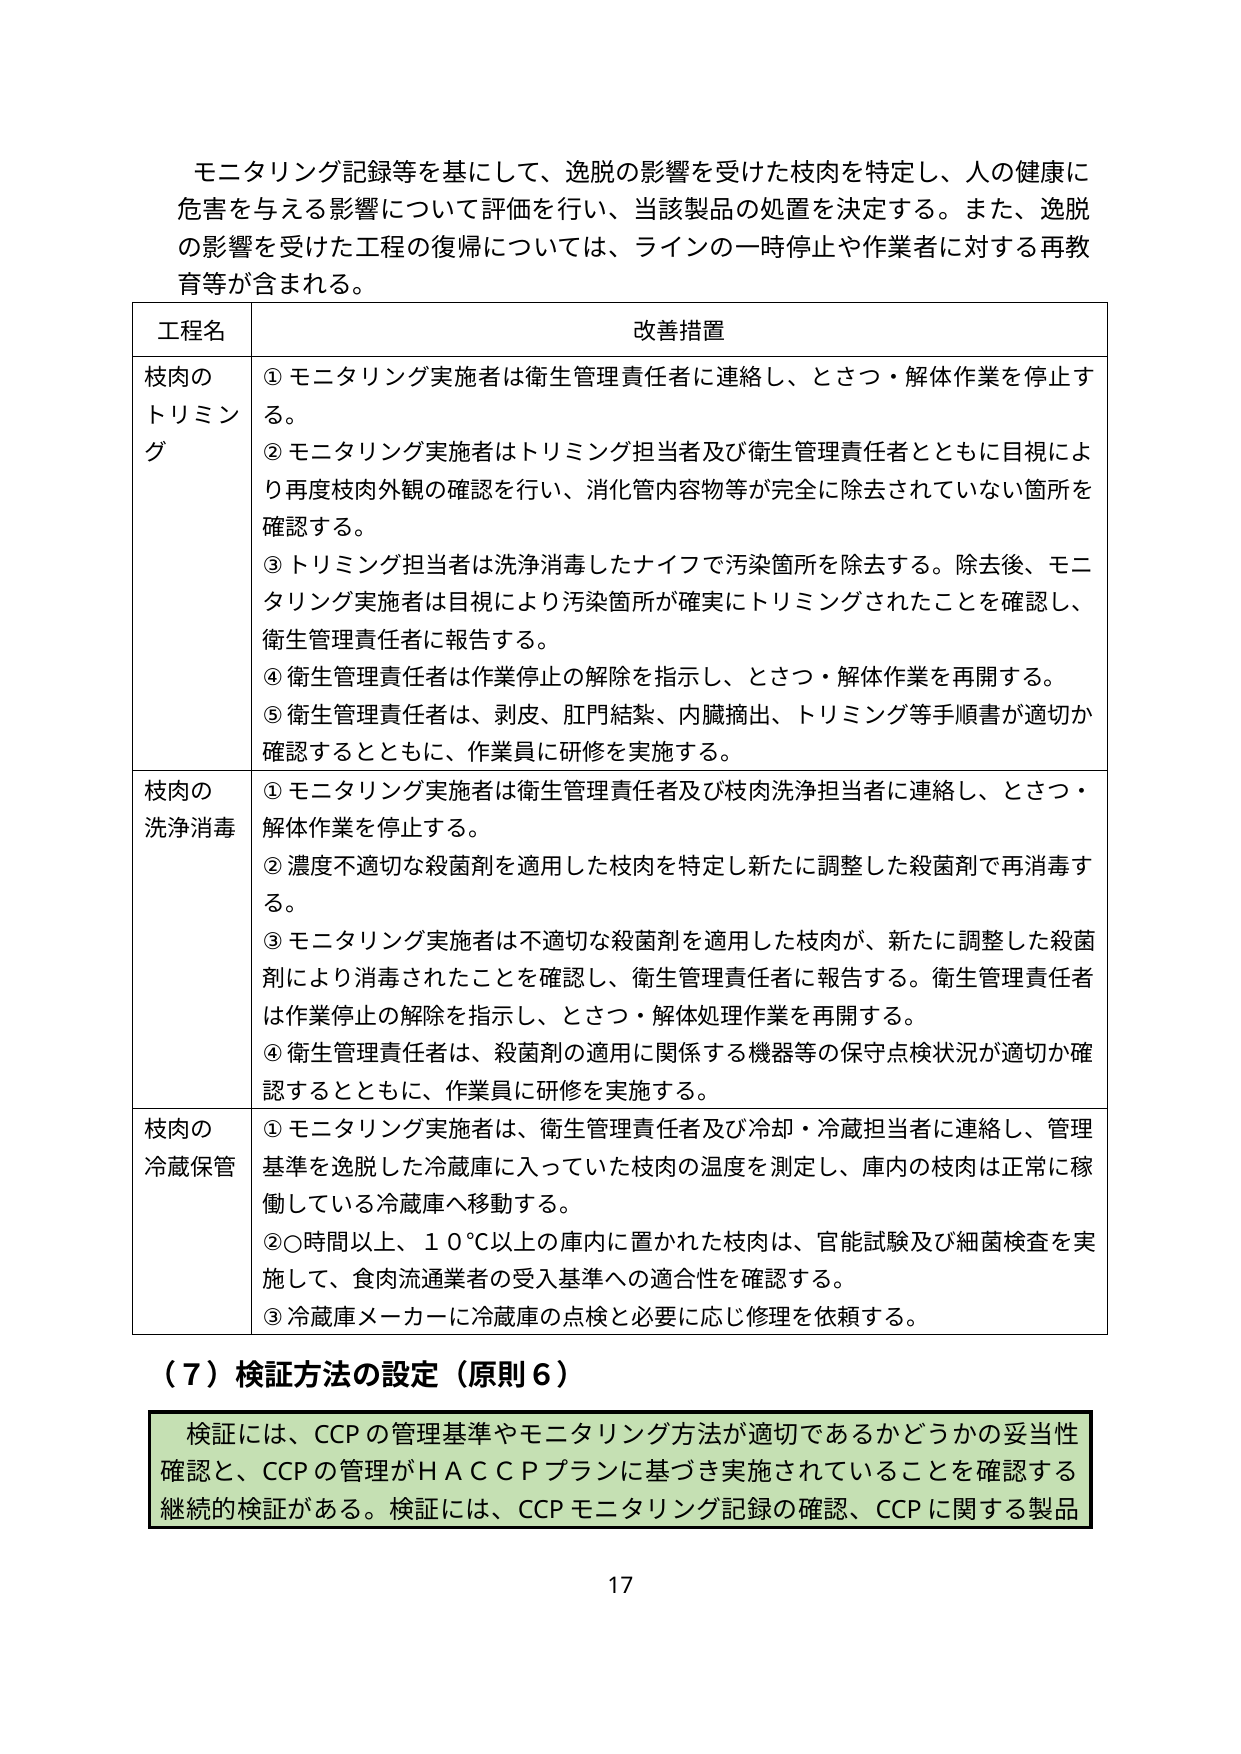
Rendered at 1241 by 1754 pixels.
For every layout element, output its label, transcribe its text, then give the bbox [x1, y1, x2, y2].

table_cell ①モニタリング実施者は、衛生管理責任者及び冷却・冷蔵担当者に連絡し、管理基準を逸脱した冷蔵庫に入っていた枝肉の温度を測定し、庫内の枝肉は正常に稼働している冷蔵庫へ移動する。 ②○時間以上、１０℃以上の庫内に置かれた枝肉は、官能試験及び細菌検査を実施して、食肉流通業者の受入基準への適合性を確認する。 ③冷蔵庫メーカーに冷蔵庫の点検と必要に応じ修理を依頼する。 [252, 1109, 1107, 1334]
table_cell ①モニタリング実施者は衛生管理責任者に連絡し、とさつ・解体作業を停止する。 ②モニタリング実施者はトリミング担当者及び衛生管理責任者とともに目視により再度枝肉外観の確認を行い、消化管内容物等が完全に除去されていない箇所を確認する。 ③トリミング担当者は洗浄消毒したナイフで汚染箇所を除去する。除去後、モニタリング実施者は目視により汚染箇所が確実にトリミングされたことを確認し、衛生管理責任者に報告する。 ④衛生管理責任者は作業停止の解除を指示し、とさつ・解体作業を再開する。 ⑤衛生管理責任者は、剥皮、肛門結紮、内臓摘出、トリミング等手順書が適切か確認するとともに、作業員に研修を実施する。 [252, 357, 1107, 770]
text モニタリング記録等を基にして、逸脱の影響を受けた枝肉を特定し、人の健康に危害を与える影響について評価を行い、当該製品の処置を決定する。また、逸脱の影響を受けた工程の復帰については、ラインの一時停止や作業者に対する再教育等が含まれる。 [177, 152, 1092, 302]
table_cell 枝肉の 冷蔵保管 [133, 1109, 251, 1334]
table_cell 枝肉の 洗浄消毒 [133, 771, 251, 1108]
table_header 工程名 [133, 303, 251, 356]
table_cell 枝肉の トリミング [133, 357, 251, 770]
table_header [151, 1414, 1089, 1526]
text （７）検証方法の設定（原則６） [148, 1335, 1092, 1410]
table_cell ①モニタリング実施者は衛生管理責任者及び枝肉洗浄担当者に連絡し、とさつ・解体作業を停止する。 ②濃度不適切な殺菌剤を適用した枝肉を特定し新たに調整した殺菌剤で再消毒する。 ③モニタリング実施者は不適切な殺菌剤を適用した枝肉が、新たに調整した殺菌剤により消毒されたことを確認し、衛生管理責任者に報告する。衛生管理責任者は作業停止の解除を指示し、とさつ・解体処理作業を再開する。 ④衛生管理責任者は、殺菌剤の適用に関係する機器等の保守点検状況が適切か確認するとともに、作業員に研修を実施する。 [252, 771, 1107, 1108]
table_header 改善措置 [252, 303, 1107, 356]
